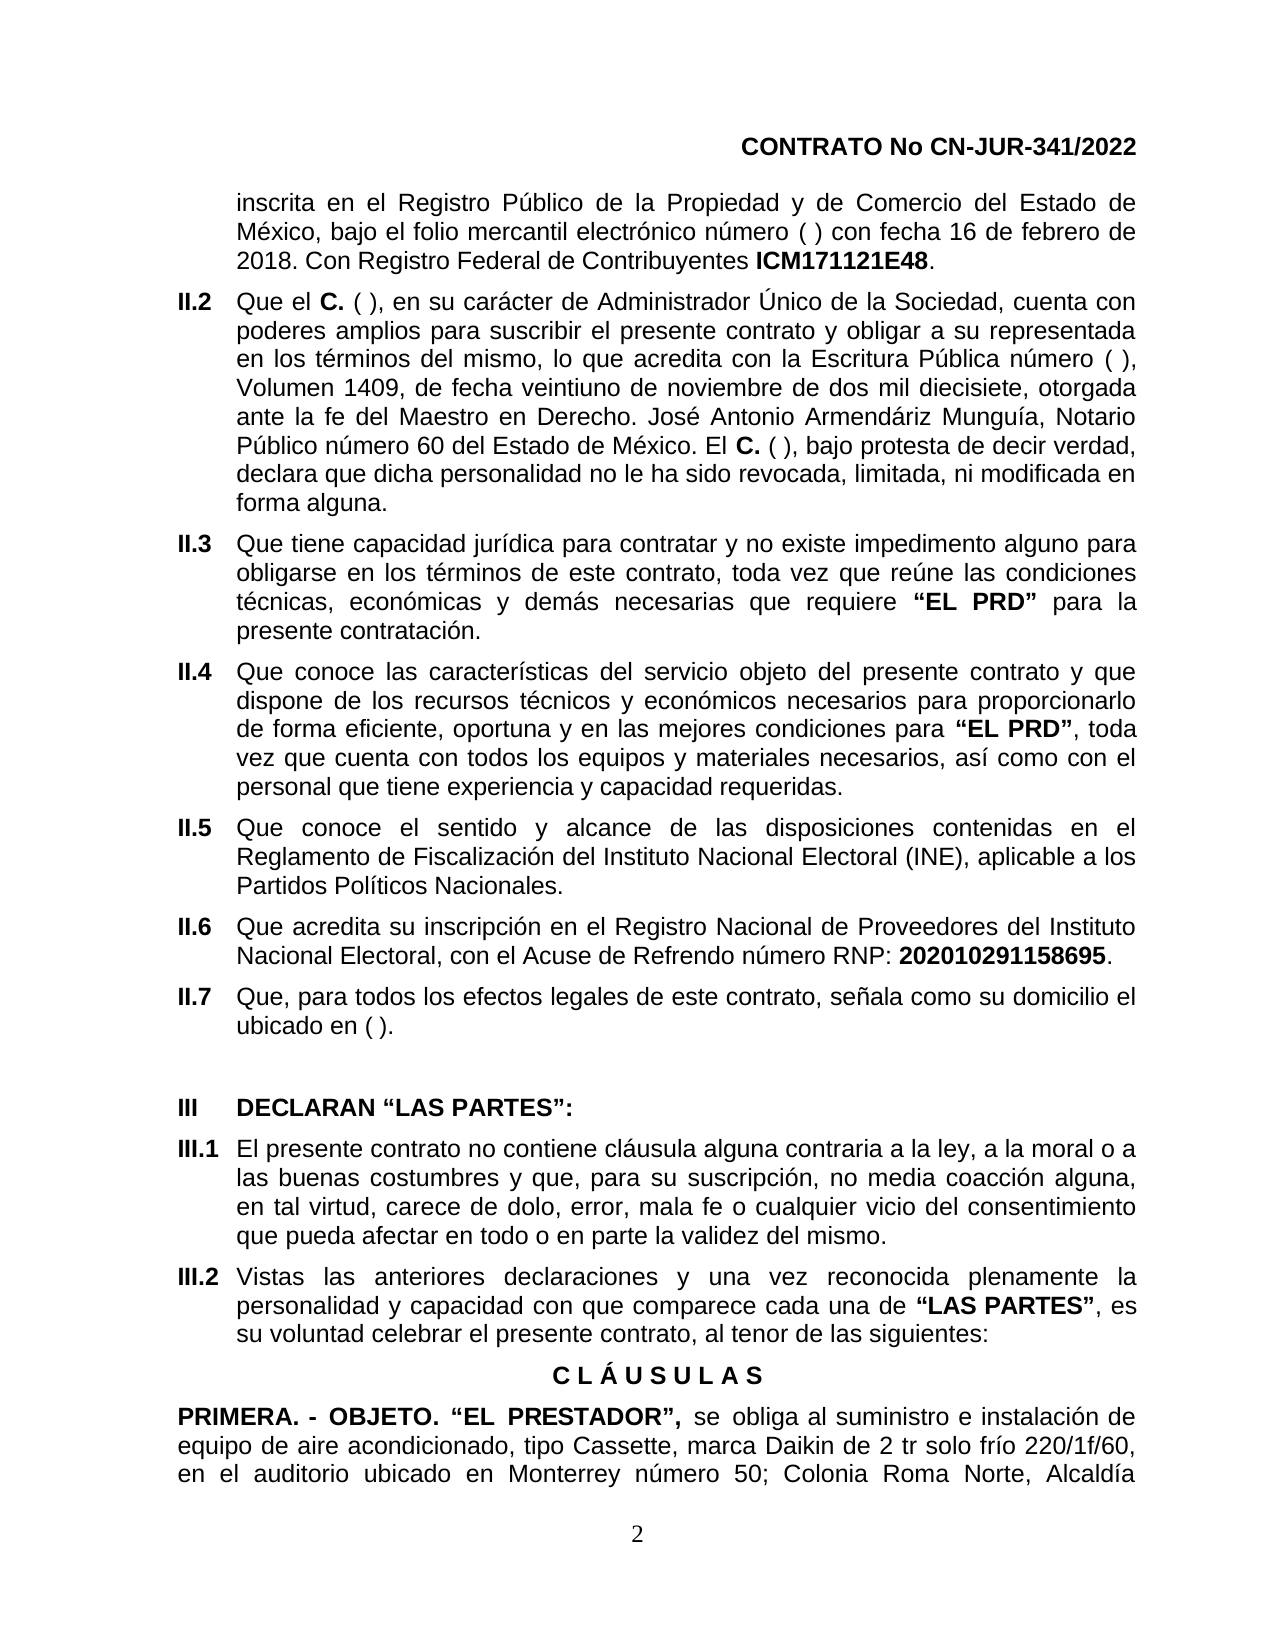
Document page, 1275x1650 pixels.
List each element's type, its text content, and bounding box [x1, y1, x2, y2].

text II.5 Que conoce el sentido y alcance de las disposiciones contenidas en el Reglamento de Fiscalización del Instituto Nacional Electoral (INE), aplicable a los Partidos Políticos Nacionales. [177, 813, 1137, 899]
text II.3 Que tiene capacidad jurídica para contratar y no existe impedimento alguno para obligarse en los términos de este contrato, toda vez que reúne las condiciones técnicas, económicas y demás necesarias que requiere “EL PRD” para la presente contratación. [177, 529, 1137, 644]
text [177, 188, 1137, 274]
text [177, 1402, 1137, 1488]
text II.2 Que el C. ( ), en su carácter de Administrador Único de la Sociedad, cuenta con poderes amplios para suscribir el presente contrato y obligar a su representada en los términos del mismo, lo que acredita con la Escritura Pública número ( ), Volumen 1409, de fecha veintiuno de noviembre de dos mil diecisiete, otorgada ante la fe del Maestro en Derecho. José Antonio Armendáriz Munguía, Notario Público número 60 del Estado de México. El C. ( ), bajo protesta de decir verdad, declara que dicha personalidad no le ha sido revocada, limitada, ni modificada en forma alguna. [177, 287, 1137, 517]
text C L Á U S U L A S [177, 1361, 1137, 1389]
text II.4 Que conoce las características del servicio objeto del presente contrato y que dispone de los recursos técnicos y económicos necesarios para proporcionarlo de forma eficiente, oportuna y en las mejores condiciones para “EL PRD”, toda vez que cuenta con todos los equipos y materiales necesarios, así como con el personal que tiene experiencia y capacidad requeridas. [177, 657, 1137, 801]
text III.2 Vistas las anteriores declaraciones y una vez reconocida plenamente la personalidad y capacidad con que comparece cada una de “LAS PARTES”, es su voluntad celebrar el presente contrato, al tenor de las siguientes: [177, 1262, 1137, 1348]
text III.1 El presente contrato no contiene cláusula alguna contraria a la ley, a la moral o a las buenas costumbres y que, para su suscripción, no media coacción alguna, en tal virtud, carece de dolo, error, mala fe o cualquier vicio del consentimiento que pueda afectar en todo o en parte la validez del mismo. [177, 1134, 1137, 1249]
list II.7 Que, para todos los efectos legales de este contrato, señala como su domicilio el ubicado en ( ). [177, 982, 1137, 1039]
text II.6 Que acredita su inscripción en el Registro Nacional de Proveedores del Instituto Nacional Electoral, con el Acuse de Refrendo número RNP: 202010291158695. [177, 912, 1137, 969]
text III DECLARAN “LAS PARTES”: [177, 1093, 1137, 1122]
